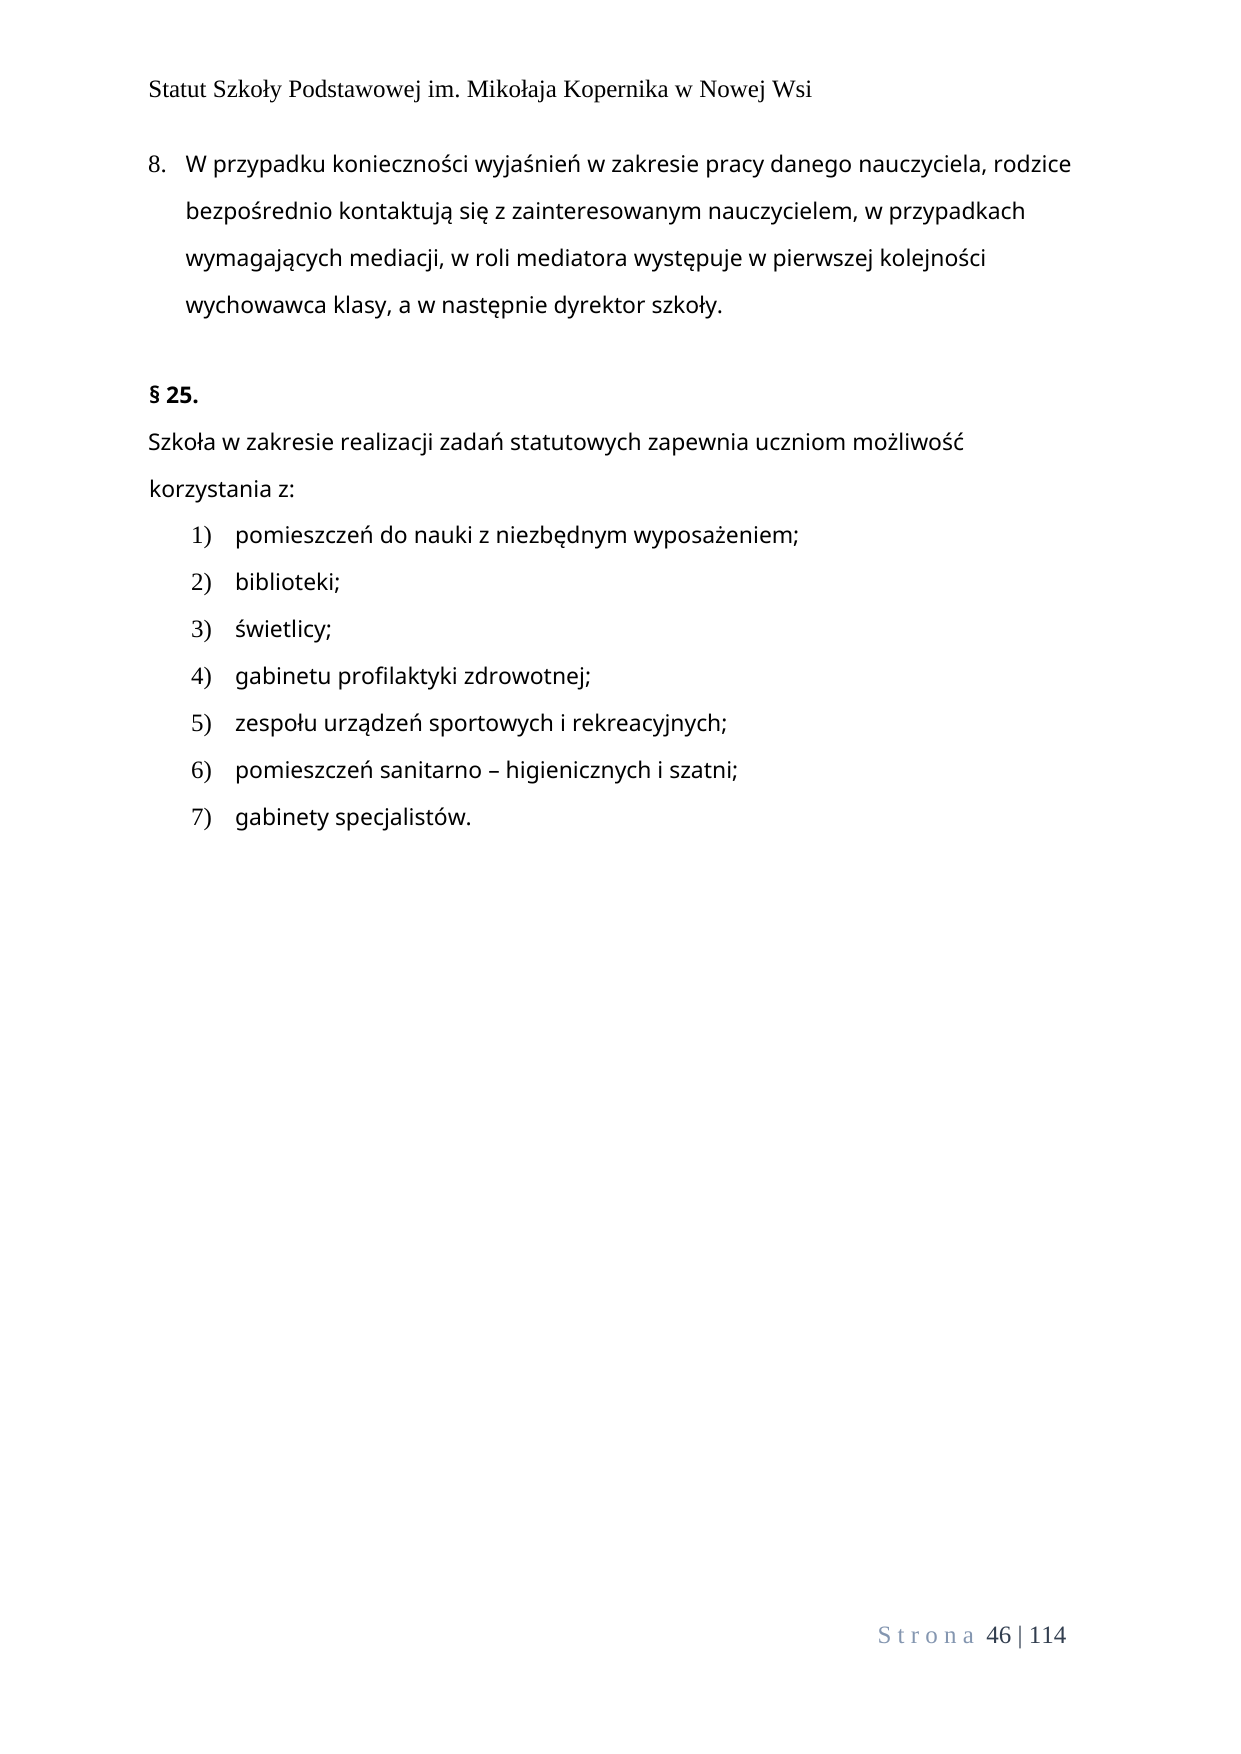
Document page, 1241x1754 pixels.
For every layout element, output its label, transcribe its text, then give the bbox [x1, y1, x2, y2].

list pomieszczeń sanitarno – higienicznych i szatni; [191, 754, 1093, 785]
text Szkoła w zakresie realizacji zadań statutowych zapewnia uczniom możliwość korzystania z: [148, 426, 1093, 504]
list gabinety specjalistów. [191, 801, 1093, 832]
text § 25. [149, 379, 843, 410]
list gabinetu profilaktyki zdrowotnej; [191, 660, 1093, 691]
list W przypadku konieczności wyjaśnień w zakresie pracy danego nauczyciela, rodzice bezpośrednio kontaktują się z zainteresowanym nauczycielem, w przypadkach wymagających mediacji, w roli mediatora występuje w pierwszej kolejności wychowawca klasy, a w następnie dyrektor szkoły. [148, 148, 1093, 320]
list zespołu urządzeń sportowych i rekreacyjnych; [191, 707, 1093, 738]
list biblioteki; [191, 566, 1093, 598]
list świetlicy; [191, 613, 1093, 644]
list pomieszczeń do nauki z niezbędnym wyposażeniem; [191, 519, 1093, 551]
